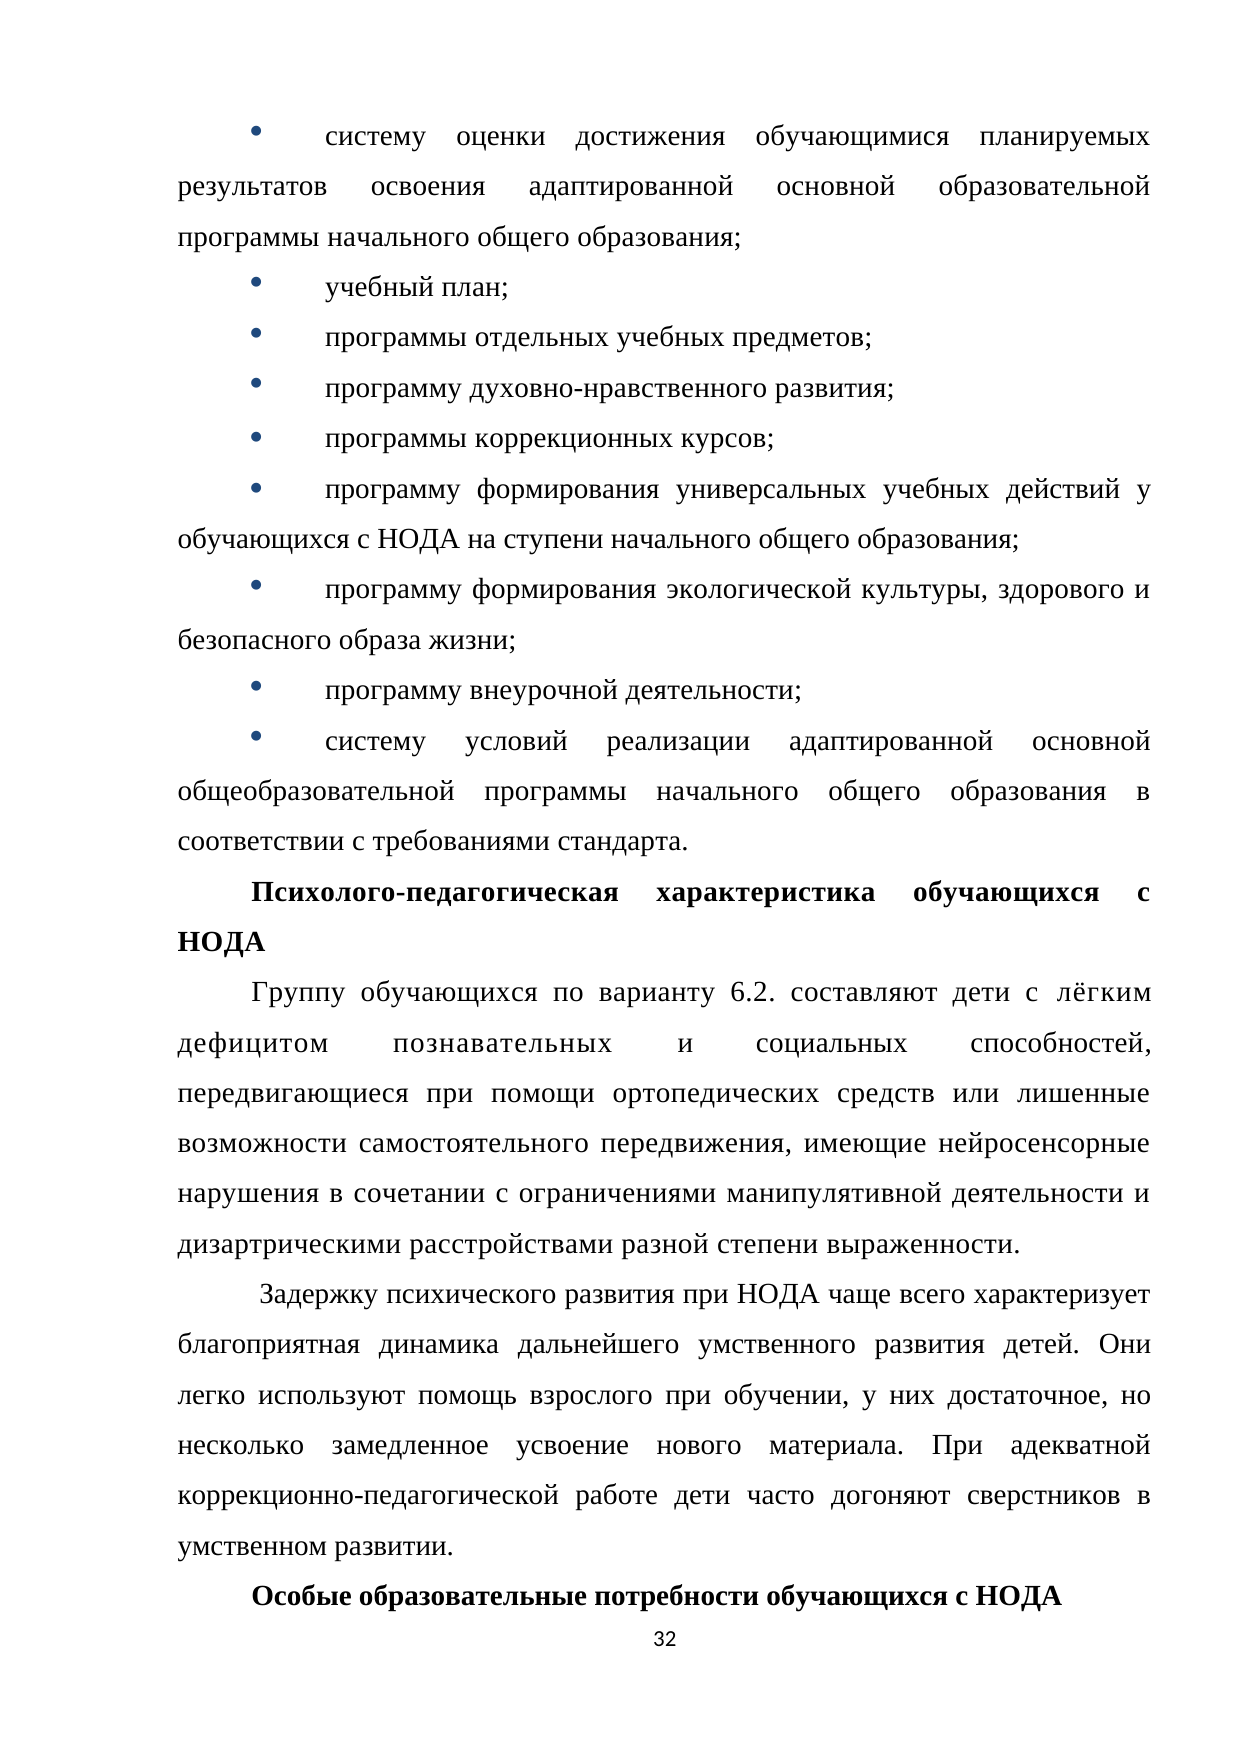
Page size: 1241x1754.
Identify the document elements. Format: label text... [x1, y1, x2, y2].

list учебный план; [177, 269, 1152, 303]
list программу формирования экологической культуры, здорового и безопасного образа жизни; [177, 572, 1152, 656]
list систему условий реализации адаптированной основной общеобразовательной программы начального общего образования в соответствии с требованиями стандарта. [177, 723, 1152, 857]
text Задержку психического развития при НОДА чаще всего характеризует благоприятная динамика дальнейшего умственного развития детей. Они легко используют помощь взрослого при обучении, у них достаточное, но несколько замедленное усвоение нового материала. При адекватной коррекционно-педагогической работе дети часто догоняют сверстников в умственном развитии. [177, 1276, 1152, 1561]
list программу духовно-нравственного развития; [177, 370, 1152, 404]
text Особые образовательные потребности обучающихся с НОДА [177, 1578, 1152, 1612]
text Группу обучающихся по варианту 6.2. составляют дети с лёгким дефицитом познавательных и социальных способностей, передвигающиеся при помощи ортопедических средств или лишенные возможности самостоятельного передвижения, имеющие нейросенсорные нарушения в сочетании с ограничениями манипулятивной деятельности и дизартрическими расстройствами разной степени выраженности. [177, 974, 1152, 1259]
list программы отдельных учебных предметов; [177, 319, 1152, 353]
text Психолого-педагогическая характеристика обучающихся с НОДА [177, 874, 1152, 958]
list программу внеурочной деятельности; [177, 672, 1152, 706]
list систему оценки достижения обучающимися планируемых результатов освоения адаптированной основной образовательной программы начального общего образования; [177, 118, 1152, 252]
list программу формирования универсальных учебных действий у обучающихся с НОДА на ступени начального общего образования; [177, 471, 1152, 555]
list программы коррекционных курсов; [177, 420, 1152, 454]
